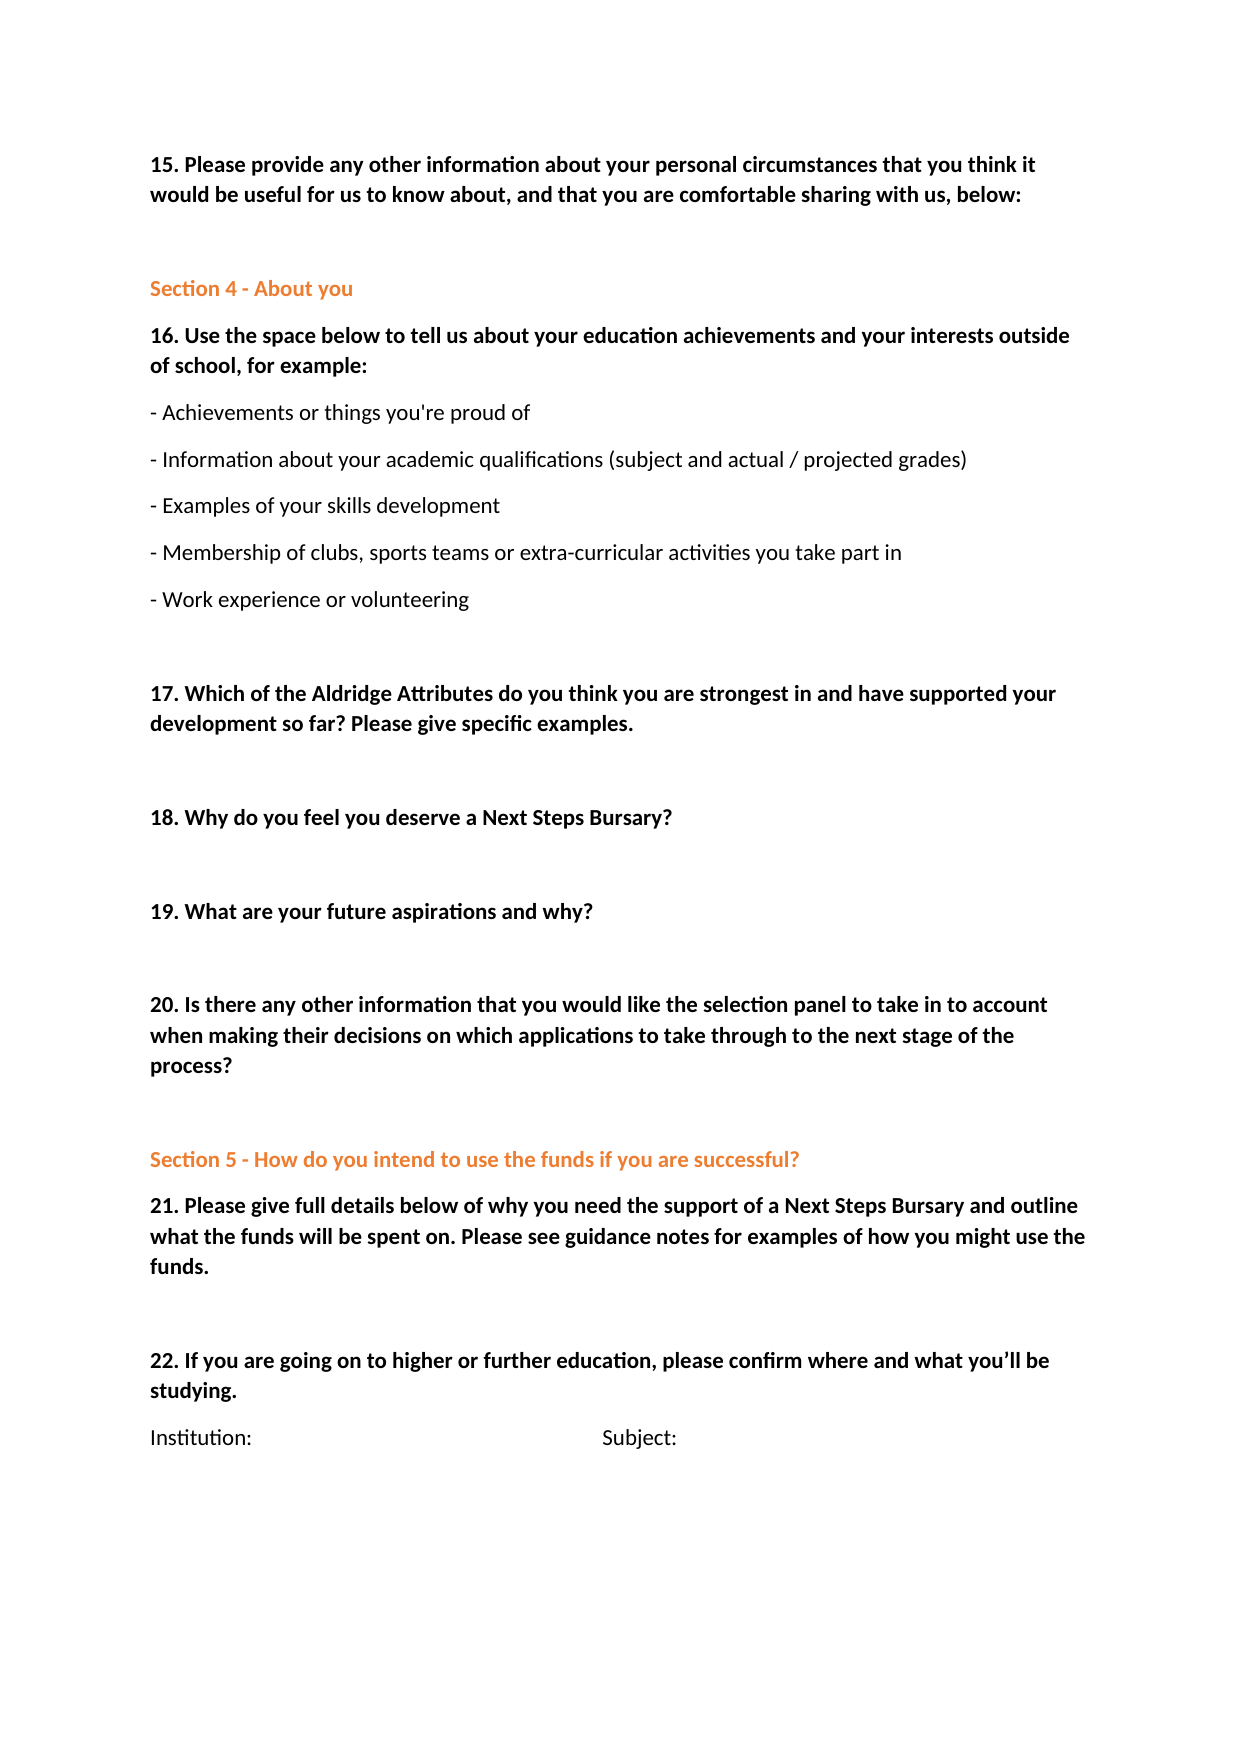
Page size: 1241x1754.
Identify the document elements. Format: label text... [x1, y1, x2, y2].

text Section 5 - How do you intend to use the funds if you are successful? [150, 1145, 1090, 1173]
text 18. Why do you feel you deserve a Next Steps Bursary? [150, 803, 1090, 831]
text - Membership of clubs, sports teams or extra-curricular activities you take part in [150, 538, 1090, 567]
text 20. Is there any other information that you would like the selection panel to take in to account when making their decisions on which applications to take through to the next stage of the process? [150, 991, 1090, 1079]
text - Achievements or things you're proud of [150, 398, 1090, 426]
text Institution: Subject: [150, 1423, 1090, 1451]
text - Work experience or volunteering [150, 585, 1090, 613]
text 15. Please provide any other information about your personal circumstances that you think it would be useful for us to know about, and that you are comfortable sharing with us, below: [150, 150, 1090, 208]
text - Information about your academic qualifications (subject and actual / projected grades) [150, 445, 1090, 473]
text 16. Use the space below to tell us about your education achievements and your interests outside of school, for example: [150, 321, 1090, 379]
text - Examples of your skills development [150, 492, 1090, 520]
text 17. Which of the Aldridge Attributes do you think you are strongest in and have supported your development so far? Please give specific examples. [150, 679, 1090, 737]
text Section 4 - About you [150, 274, 1090, 302]
text 21. Please give full details below of why you need the support of a Next Steps Bursary and outline what the funds will be spent on. Please see guidance notes for examples of how you might use the funds. [150, 1192, 1090, 1280]
text 22. If you are going on to higher or further education, please confirm where and what you’ll be studying. [150, 1346, 1090, 1404]
text 19. What are your future aspirations and why? [150, 897, 1090, 925]
